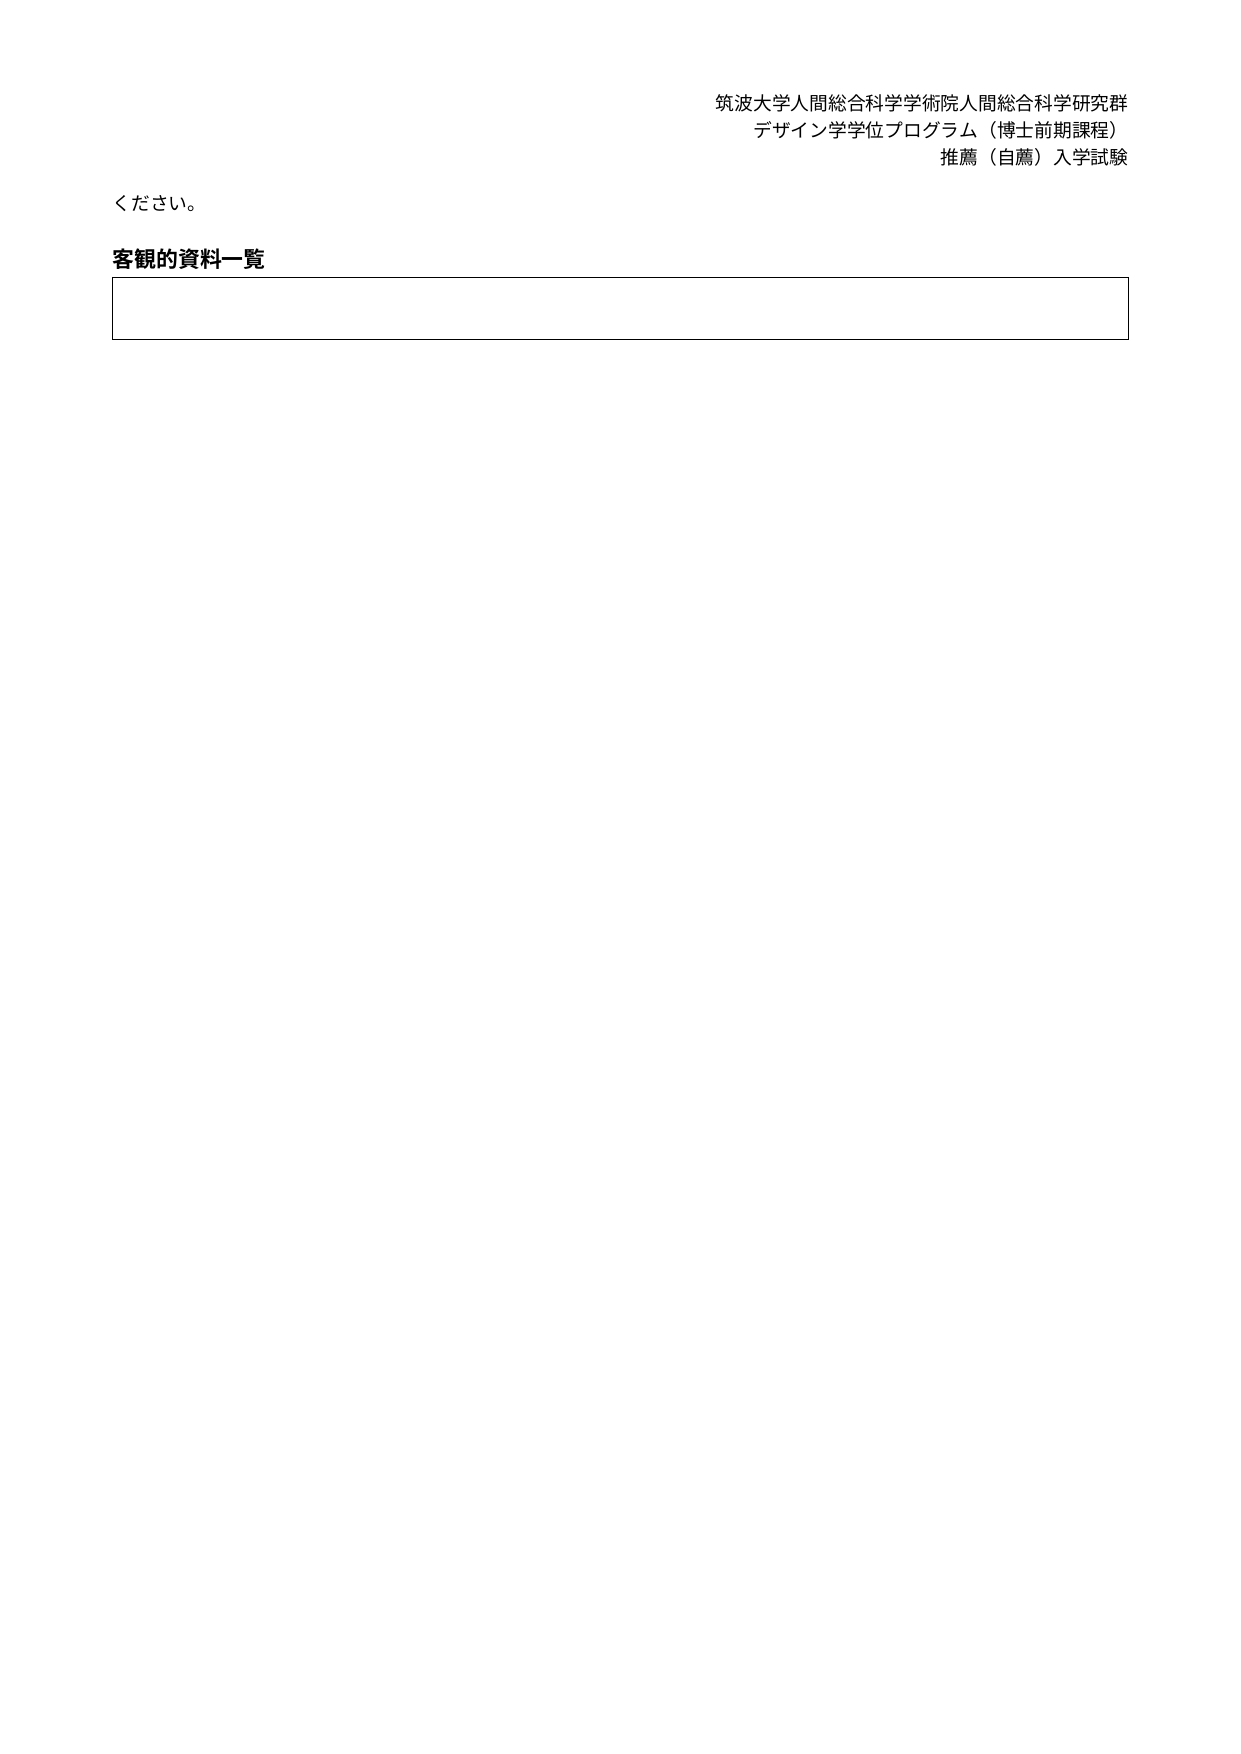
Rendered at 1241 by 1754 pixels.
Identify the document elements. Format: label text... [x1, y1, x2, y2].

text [112, 183, 1128, 221]
text 客観的資料一覧 [112, 239, 1128, 277]
table_header [113, 278, 1128, 339]
